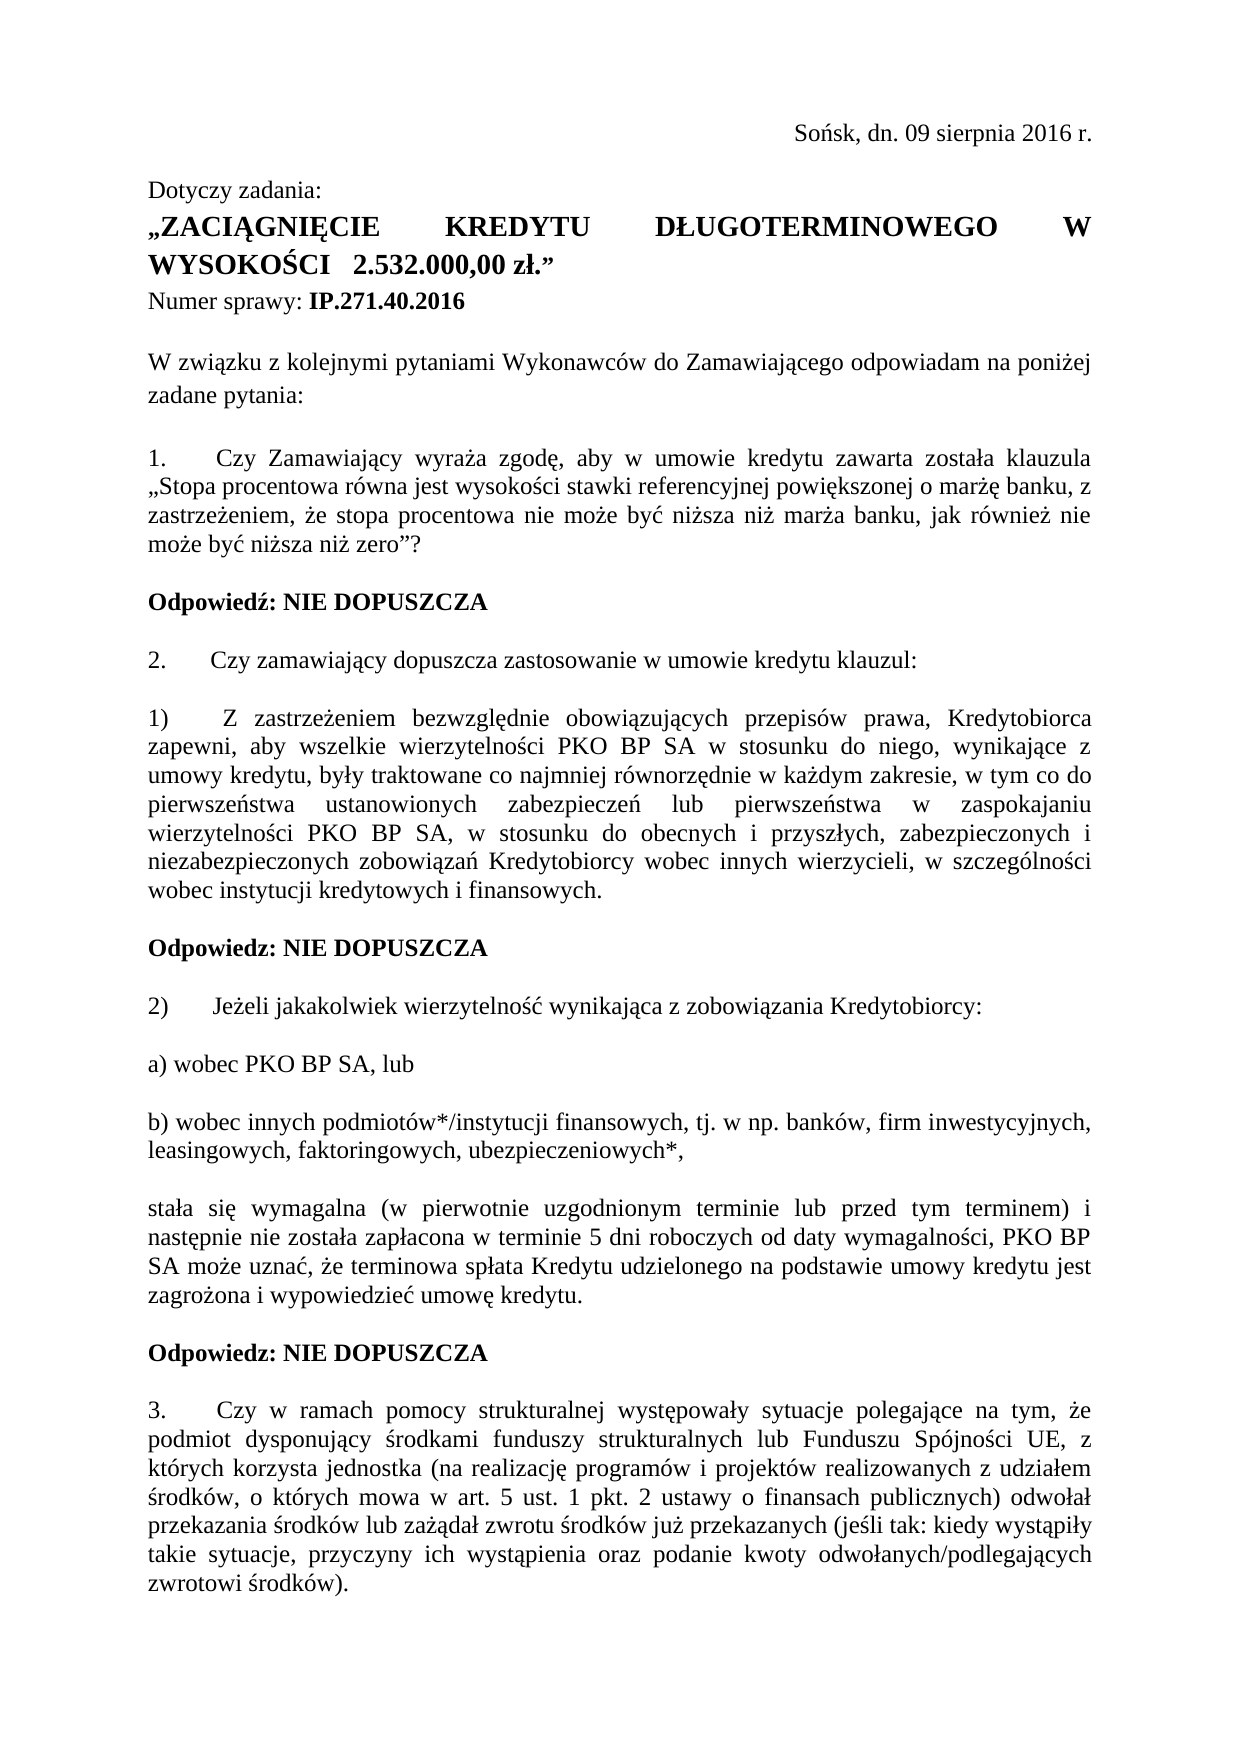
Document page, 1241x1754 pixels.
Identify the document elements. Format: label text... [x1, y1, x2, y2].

text a) wobec PKO BP SA, lub [148, 1049, 1092, 1078]
text Odpowiedź: NIE DOPUSZCZA [148, 587, 1092, 616]
text 3. Czy w ramach pomocy strukturalnej występowały sytuacje polegające na tym, że podmiot dysponujący środkami funduszy strukturalnych lub Funduszu Spójności UE, z których korzysta jednostka (na realizację programów i projektów realizowanych z udziałem środków, o których mowa w art. 5 ust. 1 pkt. 2 ustawy o finansach publicznych) odwołał przekazania środków lub zażądał zwrotu środków już przekazanych (jeśli tak: kiedy wystąpiły takie sytuacje, przyczyny ich wystąpienia oraz podanie kwoty odwołanych/podlegających zwrotowi środków). [148, 1396, 1092, 1597]
text Sońsk, dn. 09 sierpnia 2016 r. [148, 118, 1092, 147]
text W związku z kolejnymi pytaniami Wykonawców do Zamawiającego odpowiadam na poniżej zadane pytania: [148, 347, 1092, 409]
text Odpowiedz: NIE DOPUSZCZA [148, 933, 1092, 962]
text 1. Czy Zamawiający wyraża zgodę, aby w umowie kredytu zawarta została klauzula „Stopa procentowa równa jest wysokości stawki referencyjnej powiększonej o marżę banku, z zastrzeżeniem, że stopa procentowa nie może być niższa niż marża banku, jak również nie może być niższa niż zero”? [148, 443, 1092, 558]
text Numer sprawy: IP.271.40.2016 [148, 286, 309, 314]
text 2) Jeżeli jakakolwiek wierzytelność wynikająca z zobowiązania Kredytobiorcy: [148, 991, 1092, 1020]
text 1) Z zastrzeżeniem bezwzględnie obowiązujących przepisów prawa, Kredytobiorca zapewni, aby wszelkie wierzytelności PKO BP SA w stosunku do niego, wynikające z umowy kredytu, były traktowane co najmniej równorzędnie w każdym zakresie, w tym co do pierwszeństwa ustanowionych zabezpieczeń lub pierwszeństwa w zaspokajaniu wierzytelności PKO BP SA, w stosunku do obecnych i przyszłych, zabezpieczonych i niezabezpieczonych zobowiązań Kredytobiorcy wobec innych wierzycieli, w szczególności wobec instytucji kredytowych i finansowych. [148, 703, 1092, 904]
text stała się wymagalna (w pierwotnie uzgodnionym terminie lub przed tym terminem) i następnie nie została zapłacona w terminie 5 dni roboczych od daty wymagalności, PKO BP SA może uznać, że terminowa spłata Kredytu udzielonego na podstawie umowy kredytu jest zagrożona i wypowiedzieć umowę kredytu. [148, 1193, 1092, 1308]
text Odpowiedz: NIE DOPUSZCZA [148, 1338, 1092, 1366]
text Numer sprawy: IP.271.40.2016 [340, 286, 1092, 314]
text „ZACIĄGNIĘCIE KREDYTU DŁUGOTERMINOWEGO W WYSOKOŚCI 2.532.000,00 zł.” [148, 209, 1092, 281]
text b) wobec innych podmiotów*/instytucji finansowych, tj. w np. banków, firm inwestycyjnych, leasingowych, faktoringowych, ubezpieczeniowych*, [148, 1107, 1092, 1164]
text 2. Czy zamawiający dopuszcza zastosowanie w umowie kredytu klauzul: [148, 645, 1092, 673]
text Dotyczy zadania: [148, 176, 1092, 204]
